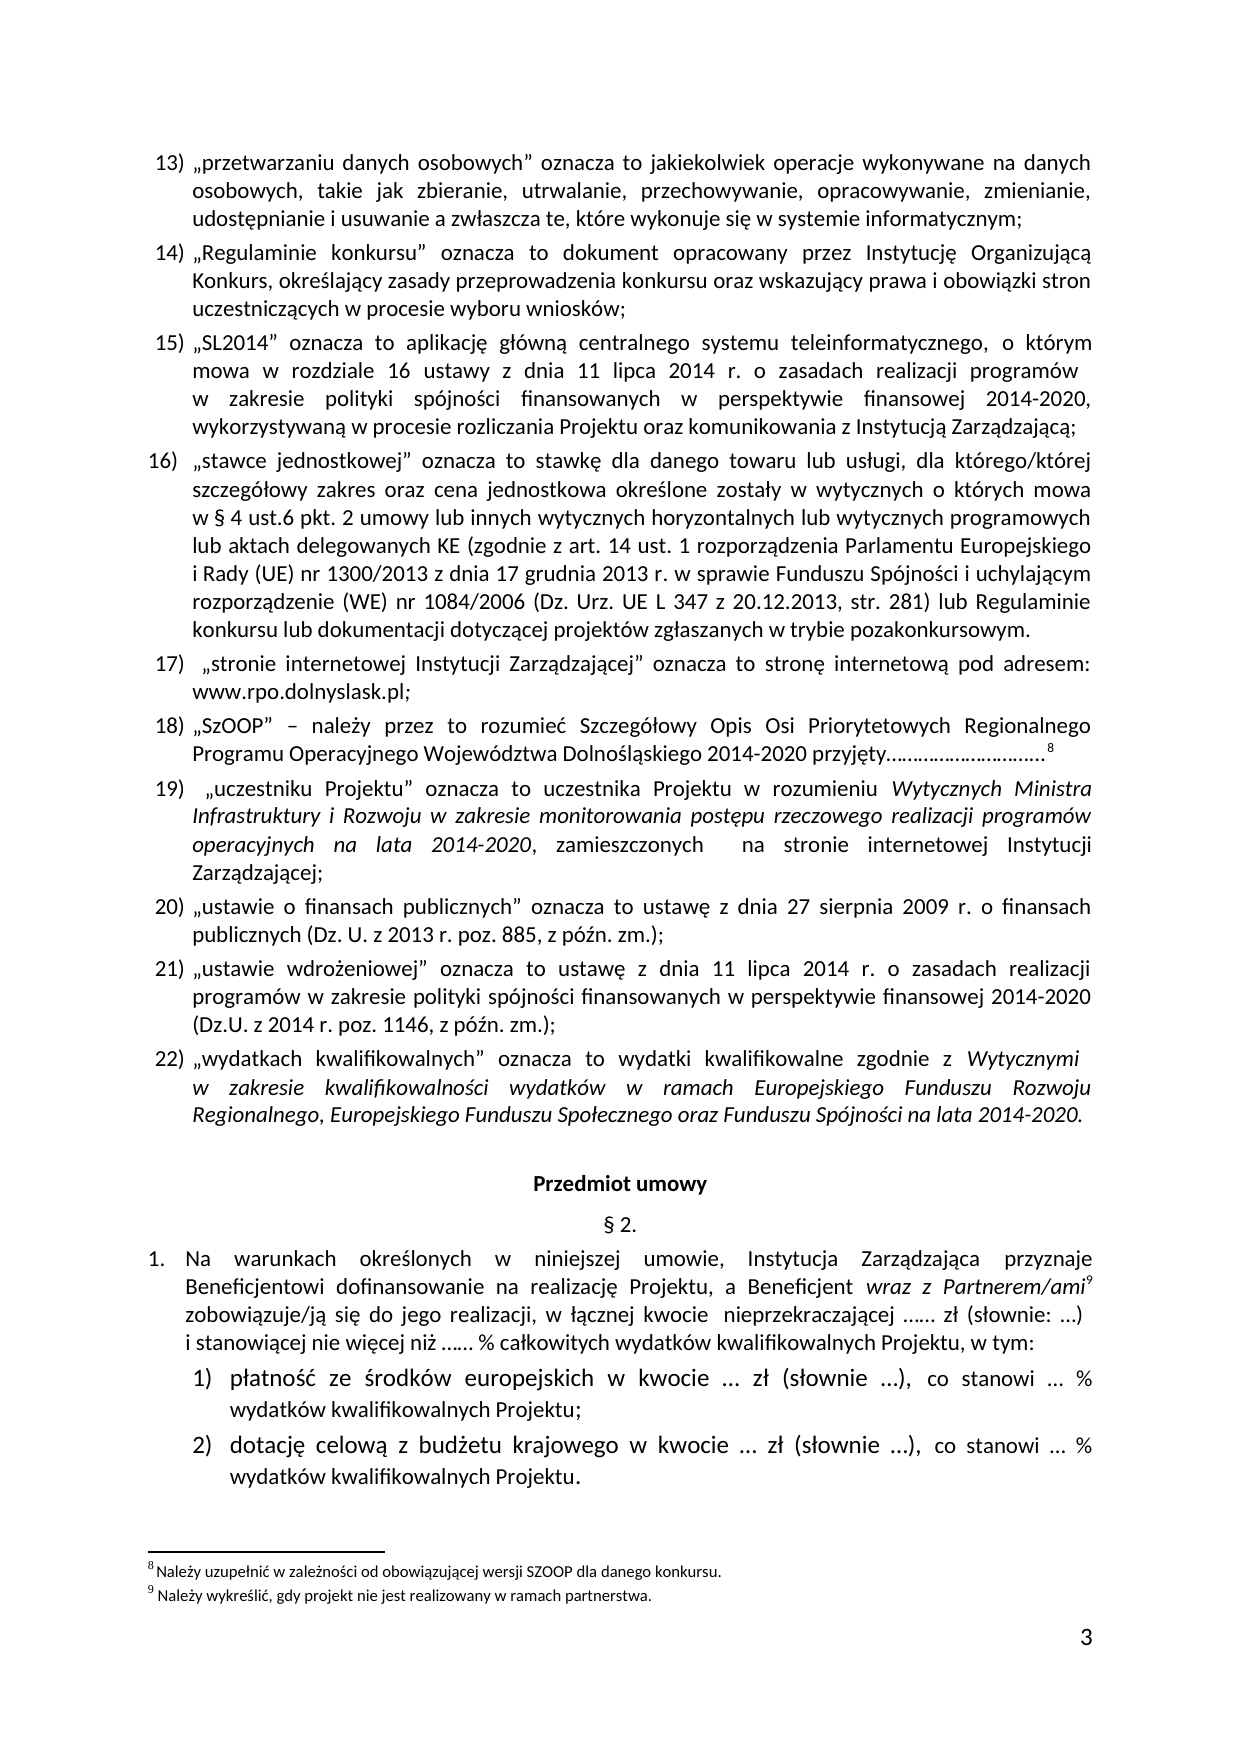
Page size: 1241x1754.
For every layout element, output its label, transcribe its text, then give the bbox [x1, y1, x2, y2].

list „uczestniku Projektu” oznacza to uczestnika Projektu w rozumieniu Wytycznych Ministra Infrastruktury i Rozwoju w zakresie monitorowania postępu rzeczowego realizacji programów operacyjnych na lata 2014-2020, zamieszczonych na stronie internetowej Instytucji Zarządzającej; [154, 774, 1092, 886]
text Przedmiot umowy [148, 1169, 1092, 1197]
list „Regulaminie konkursu” oznacza to dokument opracowany przez Instytucję Organizującą Konkurs, określający zasady przeprowadzenia konkursu oraz wskazujący prawa i obowiązki stron uczestniczących w procesie wyboru wniosków; [154, 238, 1092, 322]
list Na warunkach określonych w niniejszej umowie, Instytucja Zarządzająca przyznaje Beneficjentowi dofinansowanie na realizację Projektu, a Beneficjent wraz z Partnerem/ami zobowiązuje/ją się do jego realizacji, w łącznej kwocie nieprzekraczającej …… zł (słownie: …) i stanowiącej nie więcej niż …… % całkowitych wydatków kwalifikowalnych Projektu, w tym: [148, 1244, 1092, 1356]
list „stawce jednostkowej” oznacza to stawkę dla danego towaru lub usługi, dla którego/której szczegółowy zakres oraz cena jednostkowa określone zostały w wytycznych o których mowa w § 4 ust.6 pkt. 2 umowy lub innych wytycznych horyzontalnych lub wytycznych programowych lub aktach delegowanych KE (zgodnie z art. 14 ust. 1 rozporządzenia Parlamentu Europejskiego i Rady (UE) nr 1300/2013 z dnia 17 grudnia 2013 r. w sprawie Funduszu Spójności i uchylającym rozporządzenie (WE) nr 1084/2006 (Dz. Urz. UE L 347 z 20.12.2013, str. 281) lub Regulaminie konkursu lub dokumentacji dotyczącej projektów zgłaszanych w trybie pozakonkursowym. [148, 447, 1092, 643]
list „ustawie o finansach publicznych” oznacza to ustawę z dnia 27 sierpnia 2009 r. o finansach publicznych (Dz. U. z 2013 r. poz. 885, z późn. zm.); [154, 892, 1092, 948]
list „SL2014” oznacza to aplikację główną centralnego systemu teleinformatycznego, o którym mowa w rozdziale 16 ustawy z dnia 11 lipca 2014 r. o zasadach realizacji programów w zakresie polityki spójności finansowanych w perspektywie finansowej 2014-2020, wykorzystywaną w procesie rozliczania Projektu oraz komunikowania z Instytucją Zarządzającą; [154, 328, 1092, 440]
list płatność ze środków europejskich w kwocie … zł (słownie …), co stanowi … % wydatków kwalifikowalnych Projektu; [192, 1362, 1092, 1423]
text § 2. [148, 1210, 1092, 1238]
list „wydatkach kwalifikowalnych” oznacza to wydatki kwalifikowalne zgodnie z Wytycznymi w zakresie kwalifikowalności wydatków w ramach Europejskiego Funduszu Rozwoju Regionalnego, Europejskiego Funduszu Społecznego oraz Funduszu Spójności na lata 2014-2020. [154, 1044, 1092, 1129]
list „stronie internetowej Instytucji Zarządzającej” oznacza to stronę internetową pod adresem: www.rpo.dolnyslask.pl; [154, 649, 1092, 705]
list „przetwarzaniu danych osobowych” oznacza to jakiekolwiek operacje wykonywane na danych osobowych, takie jak zbieranie, utrwalanie, przechowywanie, opracowywanie, zmienianie, udostępnianie i usuwanie a zwłaszcza te, które wykonuje się w systemie informatycznym; [154, 148, 1092, 232]
list „ustawie wdrożeniowej” oznacza to ustawę z dnia 11 lipca 2014 r. o zasadach realizacji programów w zakresie polityki spójności finansowanych w perspektywie finansowej 2014-2020 (Dz.U. z 2014 r. poz. 1146, z późn. zm.); [154, 954, 1092, 1038]
list dotację celową z budżetu krajowego w kwocie … zł (słownie …), co stanowi … % wydatków kwalifikowalnych Projektu. [192, 1429, 1092, 1491]
list „SzOOP” – należy przez to rozumieć Szczegółowy Opis Osi Priorytetowych Regionalnego Programu Operacyjnego Województwa Dolnośląskiego 2014-2020 przyjęty………………………... [154, 711, 1092, 767]
